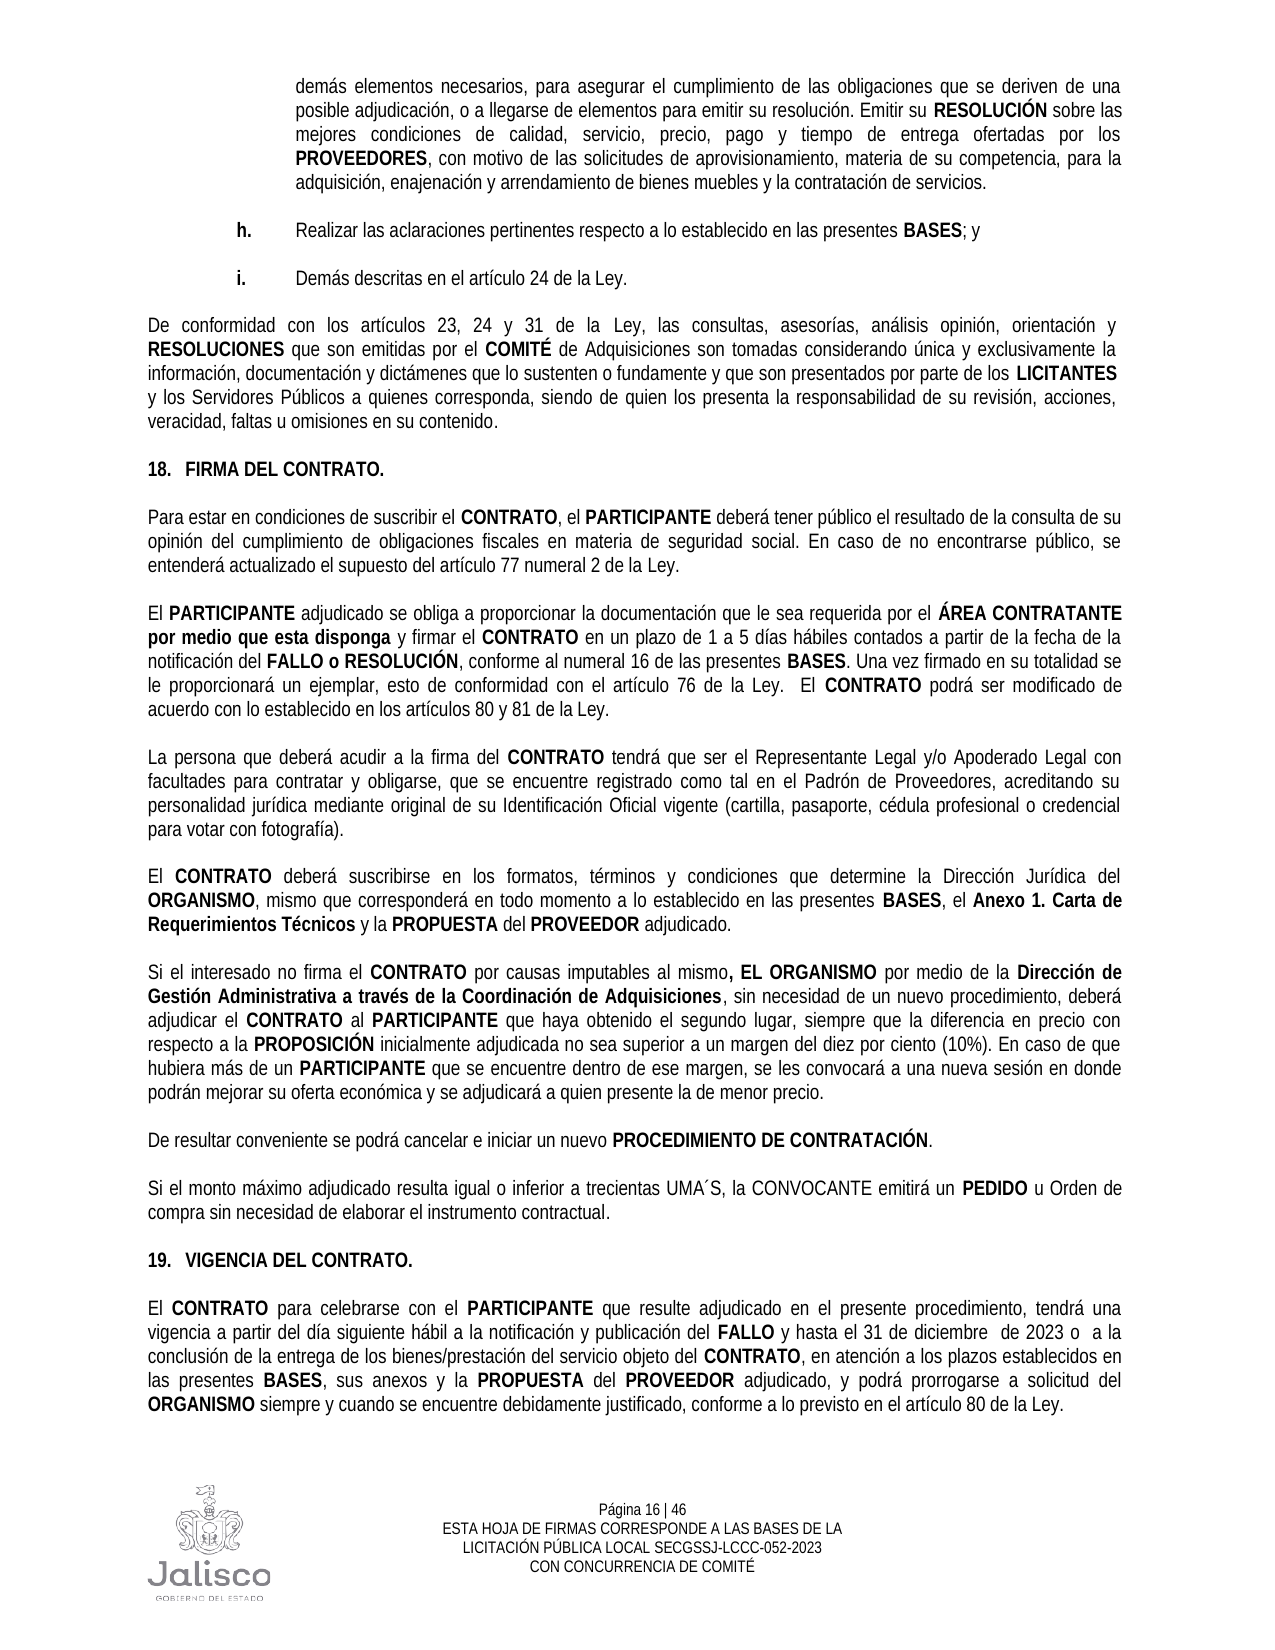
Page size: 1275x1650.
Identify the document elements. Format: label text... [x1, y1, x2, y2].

list Demás descritas en el artículo 24 de la Ley. [236, 266, 1122, 289]
text De conformidad con los artículos 23, 24 y 31 de la Ley, las consultas, asesorías, análisis opinión, orientación y RESOLUCIONES que son emitidas por el COMITÉ de Adquisiciones son tomadas considerando única y exclusivamente la información, documentación y dictámenes que lo sustenten o fundamente y que son presentados por parte de los LICITANTES y los Servidores Públicos a quienes corresponda, siendo de quien los presenta la responsabilidad de su revisión, acciones, veracidad, faltas u omisiones en su contenido. [148, 313, 1117, 433]
text Para estar en condiciones de suscribir el CONTRATO, el PARTICIPANTE deberá tener público el resultado de la consulta de su opinión del cumplimiento de obligaciones fiscales en materia de seguridad social. En caso de no encontrarse público, se entenderá actualizado el supuesto del artículo 77 numeral 2 de la Ley. [148, 505, 1122, 577]
text Si el interesado no firma el CONTRATO por causas imputables al mismo, EL ORGANISMO por medio de la Dirección de Gestión Administrativa a través de la Coordinación de Adquisiciones, sin necesidad de un nuevo procedimiento, deberá adjudicar el CONTRATO al PARTICIPANTE que haya obtenido el segundo lugar, siempre que la diferencia en precio con respecto a la PROPOSICIÓN inicialmente adjudicada no sea superior a un margen del diez por ciento (10%). En caso de que hubiera más de un PARTICIPANTE que se encuentre dentro de ese margen, se les convocará a una nueva sesión en donde podrán mejorar su oferta económica y se adjudicará a quien presente la de menor precio. [148, 960, 1122, 1104]
text Si el monto máximo adjudicado resulta igual o inferior a trecientas UMA´S, la CONVOCANTE emitirá un PEDIDO u Orden de compra sin necesidad de elaborar el instrumento contractual. [148, 1176, 1122, 1224]
text El CONTRATO para celebrarse con el PARTICIPANTE que resulte adjudicado en el presente procedimiento, tendrá una vigencia a partir del día siguiente hábil a la notificación y publicación del FALLO y hasta el 31 de diciembre de 2023 o a la conclusión de la entrega de los bienes/prestación del servicio objeto del CONTRATO, en atención a los plazos establecidos en las presentes BASES, sus anexos y la PROPUESTA del PROVEEDOR adjudicado, y podrá prorrogarse a solicitud del ORGANISMO siempre y cuando se encuentre debidamente justificado, conforme a lo previsto en el artículo 80 de la Ley. [148, 1296, 1122, 1416]
list VIGENCIA DEL CONTRATO. [148, 1248, 1122, 1272]
picture [147, 1485, 271, 1601]
text El CONTRATO deberá suscribirse en los formatos, términos y condiciones que determine la Dirección Jurídica del ORGANISMO, mismo que corresponderá en todo momento a lo establecido en las presentes BASES, el Anexo 1. Carta de Requerimientos Técnicos y la PROPUESTA del PROVEEDOR adjudicado. [148, 864, 1122, 936]
text La persona que deberá acudir a la firma del CONTRATO tendrá que ser el Representante Legal y/o Apoderado Legal con facultades para contratar y obligarse, que se encuentre registrado como tal en el Padrón de Proveedores, acreditando su personalidad jurídica mediante original de su Identificación Oficial vigente (cartilla, pasaporte, cédula profesional o credencial para votar con fotografía). [148, 745, 1122, 841]
list FIRMA DEL CONTRATO. [148, 457, 1122, 481]
text El PARTICIPANTE adjudicado se obliga a proporcionar la documentación que le sea requerida por el ÁREA CONTRATANTE por medio que esta disponga y firmar el CONTRATO en un plazo de 1 a 5 días hábiles contados a partir de la fecha de la notificación del FALLO o RESOLUCIÓN, conforme al numeral 16 de las presentes BASES. Una vez firmado en su totalidad se le proporcionará un ejemplar, esto de conformidad con el artículo 76 de la Ley. El CONTRATO podrá ser modificado de acuerdo con lo establecido en los artículos 80 y 81 de la Ley. [148, 601, 1122, 721]
list Realizar las aclaraciones pertinentes respecto a lo establecido en las presentes BASES; y [236, 218, 1122, 242]
text De resultar conveniente se podrá cancelar e iniciar un nuevo PROCEDIMIENTO DE CONTRATACIÓN. [148, 1128, 1122, 1152]
